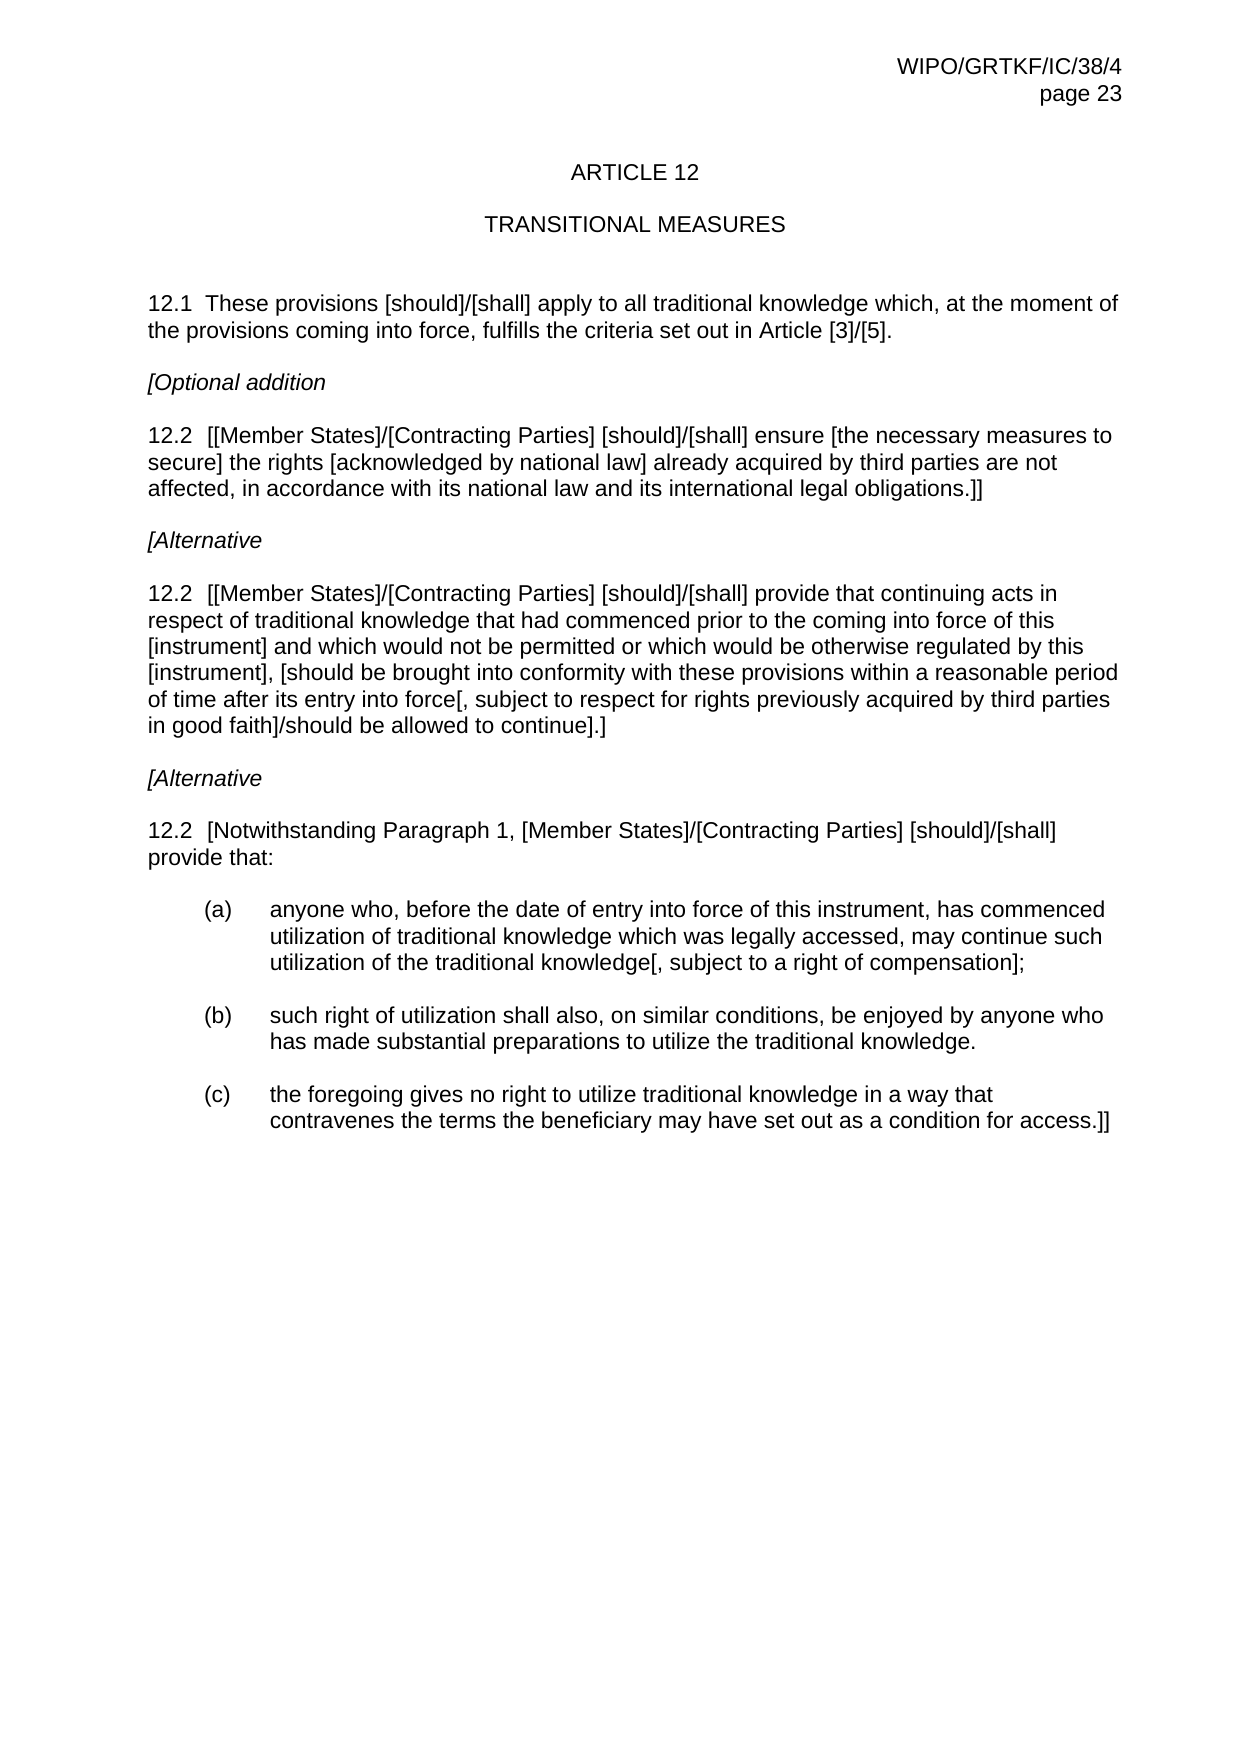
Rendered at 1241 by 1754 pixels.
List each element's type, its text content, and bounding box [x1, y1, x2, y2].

text 12.2 [Notwithstanding Paragraph 1, [Member States]/[Contracting Parties] [should]/[shall] provide that: [148, 817, 1122, 870]
text 12.2 [[Member States]/[Contracting Parties] [should]/[shall] provide that continuing acts in respect of traditional knowledge that had commenced prior to the coming into force of this [instrument] and which would not be permitted or which would be otherwise regulated by this [instrument], [should be brought into conformity with these provisions within a reasonable period of time after its entry into force[, subject to respect for rights previously acquired by third parties in good faith]/should be allowed to continue].] [148, 580, 1122, 738]
text 12.1 These provisions [should]/[shall] apply to all traditional knowledge which, at the moment of the provisions coming into force, fulfills the criteria set out in Article [3]/[5]. [148, 290, 1122, 343]
text [Optional addition [148, 369, 1122, 396]
text (a) anyone who, before the date of entry into force of this instrument, has commenced utilization of traditional knowledge which was legally accessed, may continue such utilization of the traditional knowledge[, subject to a right of compensation]; [204, 896, 1122, 976]
text 12.2 [[Member States]/[Contracting Parties] [should]/[shall] ensure [the necessary measures to secure] the rights [acknowledged by national law] already acquired by third parties are not affected, in accordance with its national law and its international legal obligations.]] [148, 422, 1122, 501]
text ARTICLE 12 [148, 158, 1122, 185]
text [Alternative [148, 765, 1122, 791]
text [Alternative [148, 527, 1122, 554]
text (b) such right of utilization shall also, on similar conditions, be enjoyed by anyone who has made substantial preparations to utilize the traditional knowledge. [204, 1002, 1122, 1054]
text (c) the foregoing gives no right to utilize traditional knowledge in a way that contravenes the terms the beneficiary may have set out as a condition for access.]] [204, 1081, 1122, 1134]
text TRANSITIONAL MEASURES [148, 211, 1122, 238]
